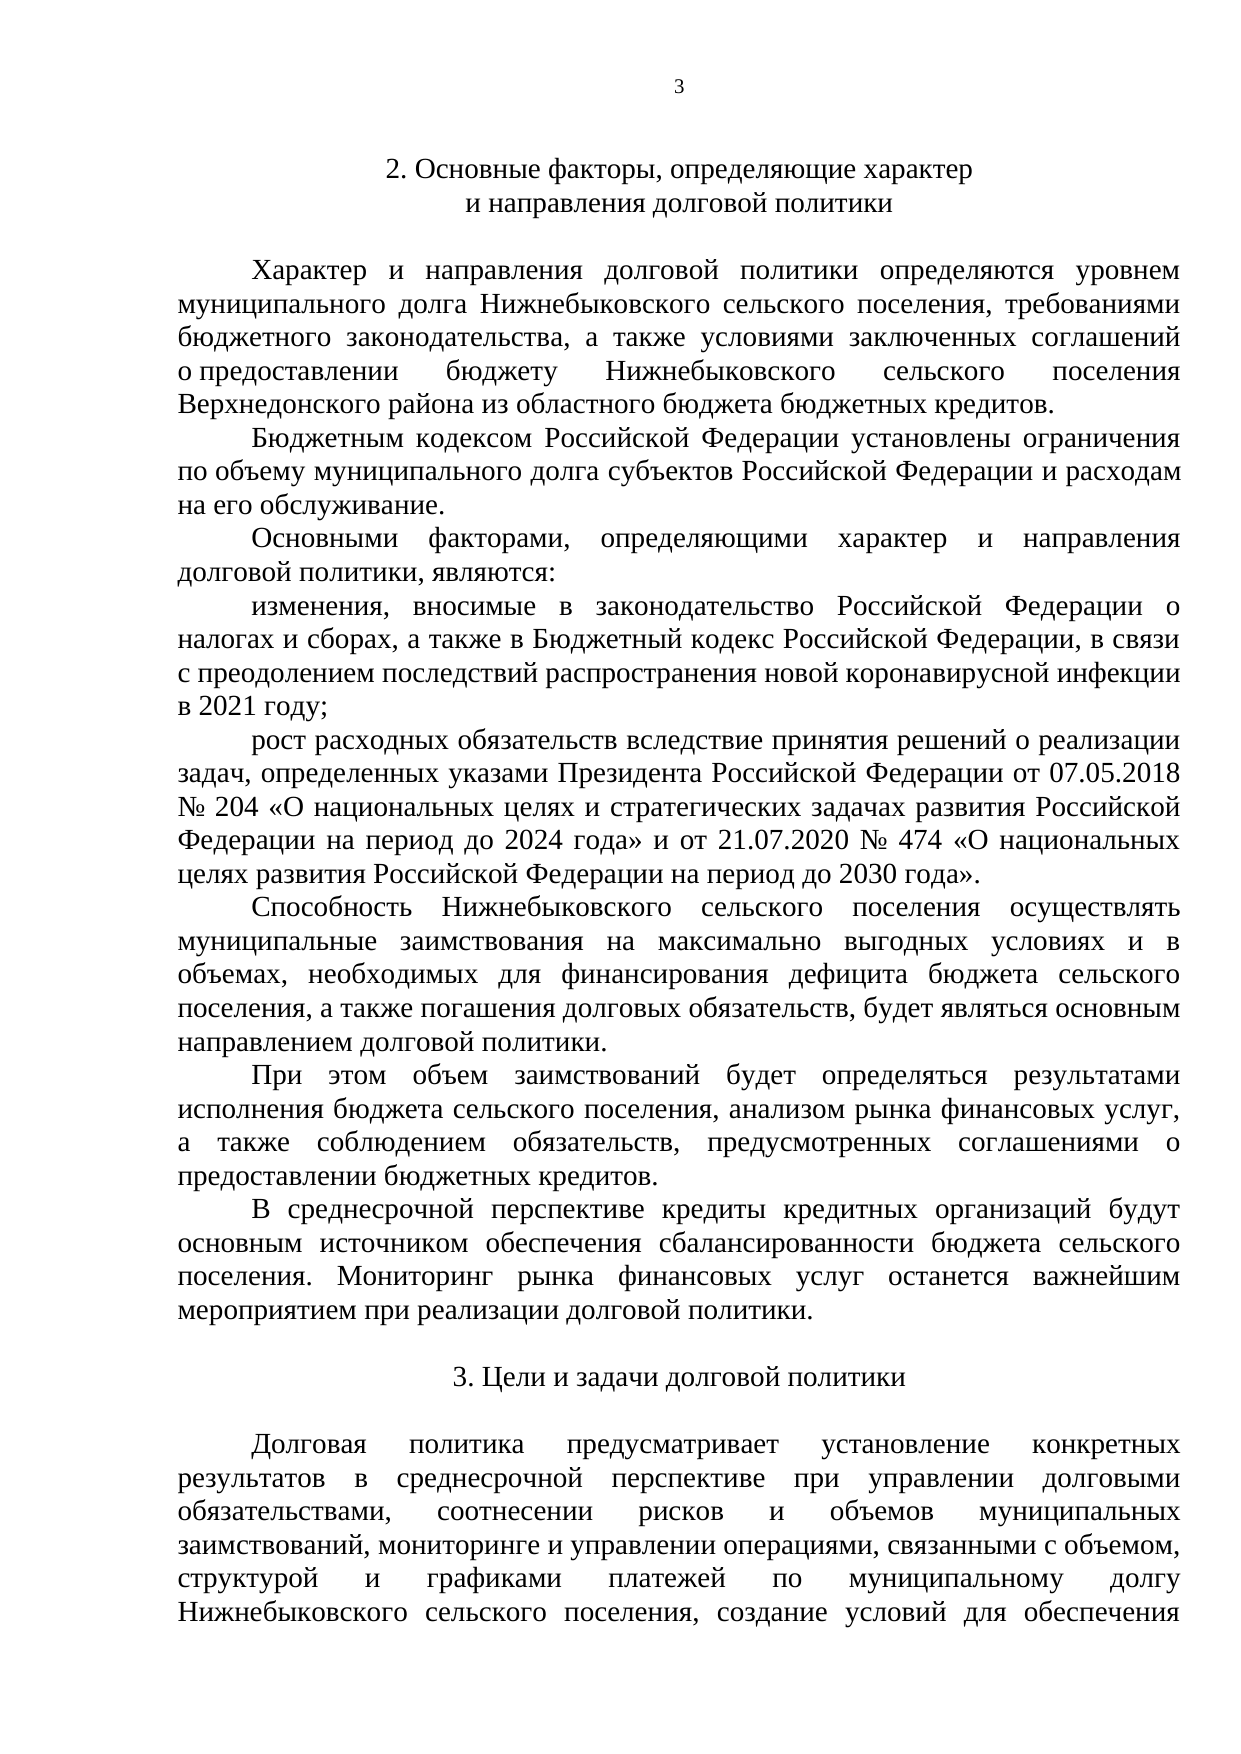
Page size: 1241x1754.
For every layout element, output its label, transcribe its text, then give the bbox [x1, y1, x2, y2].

text 3. Цели и задачи долговой политики [177, 1359, 1181, 1393]
text 2. Основные факторы, определяющие характер [177, 152, 1181, 185]
text Бюджетным кодексом Российской Федерации установлены ограничения по объему муниципального долга субъектов Российской Федерации и расходам на его обслуживание. [177, 420, 1181, 521]
text При этом объем заимствований будет определяться результатами исполнения бюджета сельского поселения, анализом рынка финансовых услуг, а также соблюдением обязательств, предусмотренных соглашениями о предоставлении бюджетных кредитов. [177, 1057, 1181, 1191]
text изменения, вносимые в законодательство Российской Федерации о налогах и сборах, а также в Бюджетный кодекс Российской Федерации, в связи с преодолением последствий распространения новой коронавирусной инфекции в 2021 году; [177, 588, 1181, 722]
text и направления долговой политики [177, 185, 1181, 219]
text Основными факторами, определяющими характер и направления долговой политики, являются: [177, 521, 1181, 588]
text Характер и направления долговой политики определяются уровнем муниципального долга Нижнебыковского сельского поселения, требованиями бюджетного законодательства, а также условиями заключенных соглашений о предоставлении бюджету Нижнебыковского сельского поселения Верхнедонского района из областного бюджета бюджетных кредитов. [177, 252, 1181, 420]
text рост расходных обязательств вследствие принятия решений о реализации задач, определенных указами Президента Российской Федерации от 07.05.2018 № 204 «О национальных целях и стратегических задачах развития Российской Федерации на период до 2024 года» и от 21.07.2020 № 474 «О национальных целях развития Российской Федерации на период до 2030 года». [177, 722, 1181, 889]
text Способность Нижнебыковского сельского поселения осуществлять муниципальные заимствования на максимально выгодных условиях и в объемах, необходимых для финансирования дефицита бюджета сельского поселения, а также погашения долговых обязательств, будет являться основным направлением долговой политики. [177, 889, 1181, 1057]
text В среднесрочной перспективе кредиты кредитных организаций будут основным источником обеспечения сбалансированности бюджета сельского поселения. Мониторинг рынка финансовых услуг останется важнейшим мероприятием при реализации долговой политики. [177, 1191, 1181, 1326]
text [177, 1426, 1181, 1627]
